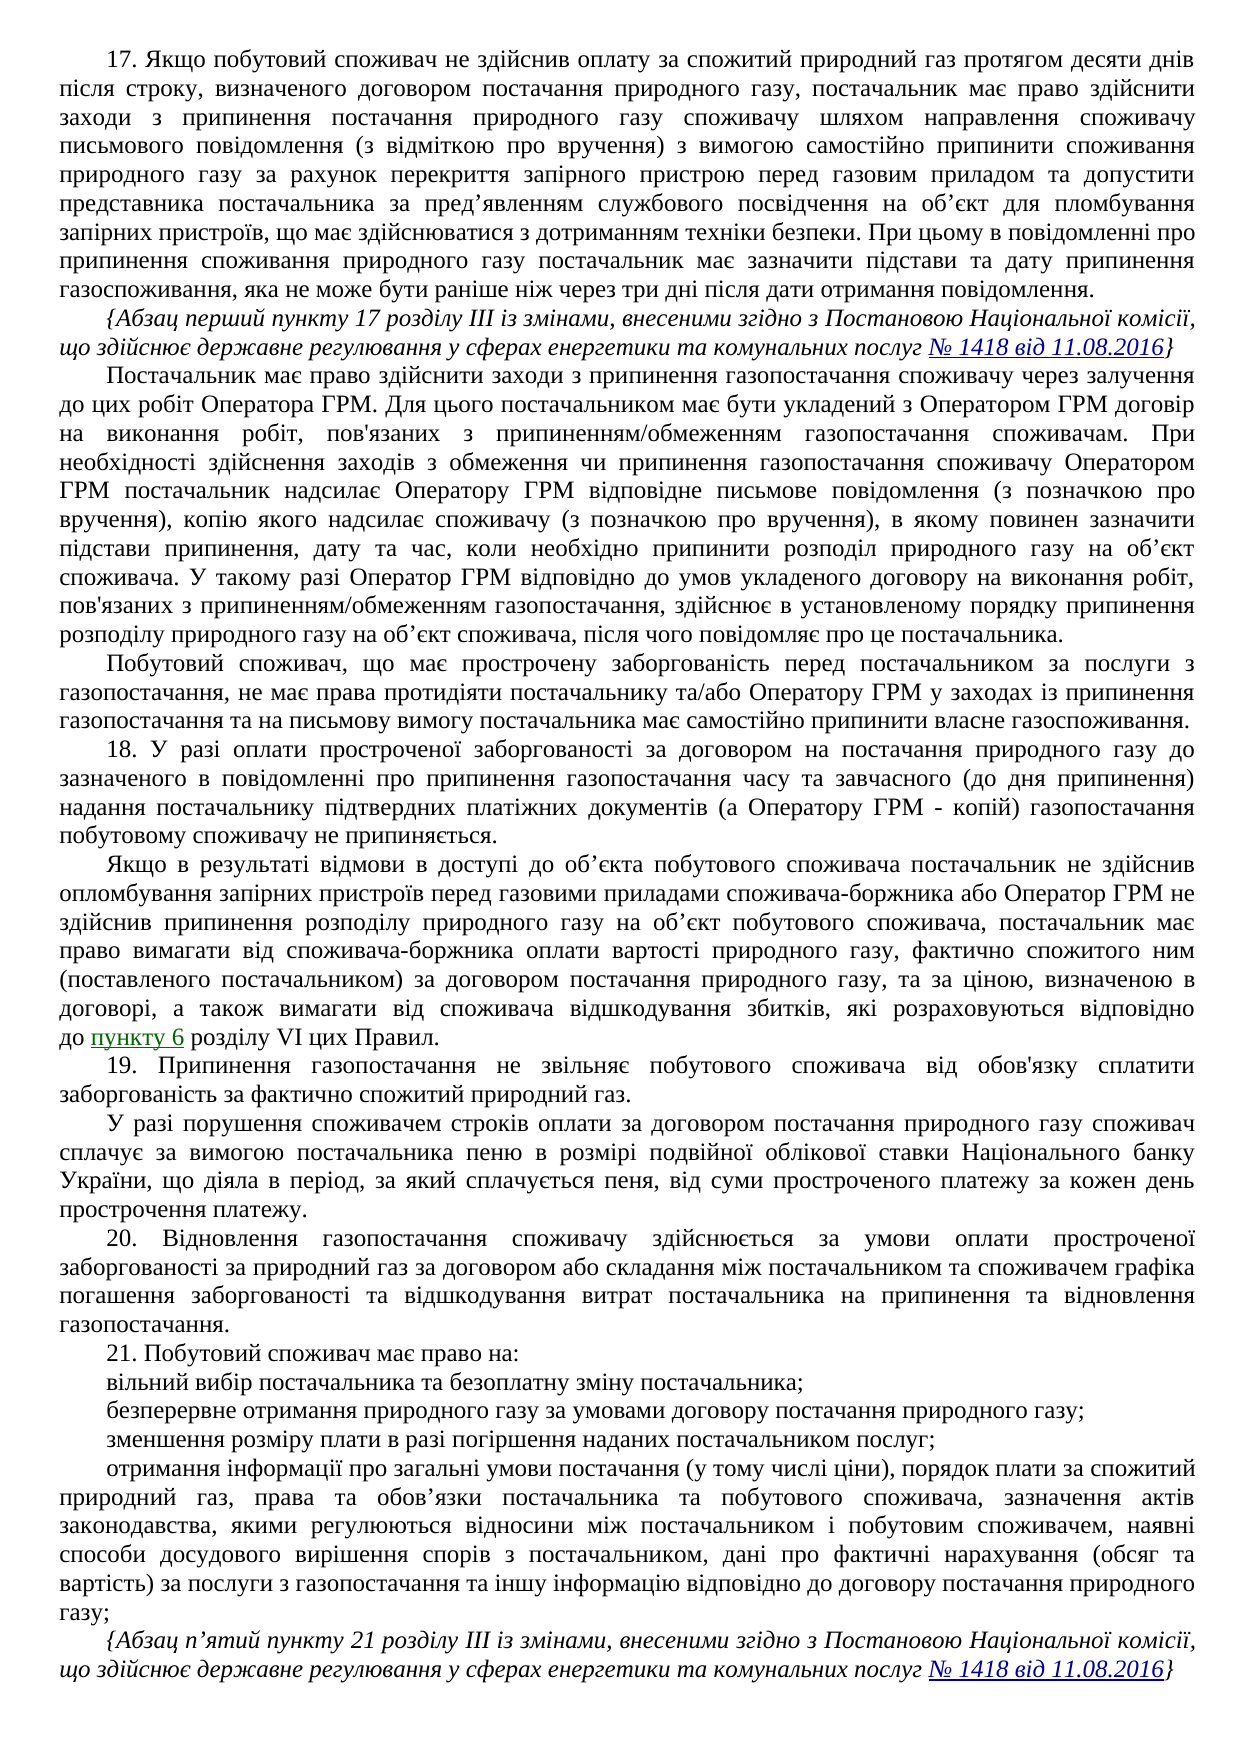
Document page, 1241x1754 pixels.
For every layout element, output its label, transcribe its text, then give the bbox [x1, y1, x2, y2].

text Побутовий споживач, що має прострочену заборгованість перед постачальником за послуги з газопостачання, не має права протидіяти постачальнику та/або Оператору ГРМ у заходах із припинення газопостачання та на письмову вимогу постачальника має самостійно припинити власне газоспоживання. [59, 648, 1196, 734]
text 19. Припинення газопостачання не звільняє побутового споживача від обов'язку сплатити заборгованість за фактично спожитий природний газ. [59, 1051, 1196, 1108]
text 18. У разі оплати простроченої заборгованості за договором на постачання природного газу до зазначеного в повідомленні про припинення газопостачання часу та завчасного (до дня припинення) надання постачальнику підтвердних платіжних документів (а Оператору ГРМ - копій) газопостачання побутовому споживачу не припиняється. [59, 734, 1196, 849]
text У разі порушення споживачем строків оплати за договором постачання природного газу споживач сплачує за вимогою постачальника пеню в розмірі подвійної облікової ставки Національного банку України, що діяла в період, за який сплачується пеня, від суми простроченого платежу за кожен день прострочення платежу. [59, 1108, 1196, 1223]
text 17. Якщо побутовий споживач не здійснив оплату за спожитий природний газ протягом десяти днів після строку, визначеного договором постачання природного газу, постачальник має право здійснити заходи з припинення постачання природного газу споживачу шляхом направлення споживачу письмового повідомлення (з відміткою про вручення) з вимогою самостійно припинити споживання природного газу за рахунок перекриття запірного пристрою перед газовим приладом та допустити представника постачальника за пред’явленням службового посвідчення на об’єкт для пломбування запірних пристроїв, що має здійснюватися з дотриманням техніки безпеки. При цьому в повідомленні про припинення споживання природного газу постачальник має зазначити підстави та дату припинення газоспоживання, яка не може бути раніше ніж через три дні після дати отримання повідомлення. [59, 44, 1196, 303]
text {Абзац п’ятий пункту 21 розділу ІІІ із змінами, внесеними згідно з Постановою Національної комісії, що здійснює державне регулювання у сферах енергетики та комунальних послуг № 1418 від 11.08.2016} [59, 1626, 1196, 1683]
text вільний вибір постачальника та безоплатну зміну постачальника; [59, 1367, 1196, 1396]
text зменшення розміру плати в разі погіршення наданих постачальником послуг; [59, 1424, 1196, 1453]
text 21. Побутовий споживач має право на: [59, 1338, 1196, 1367]
text 20. Відновлення газопостачання споживачу здійснюється за умови оплати простроченої заборгованості за природний газ за договором або складання між постачальником та споживачем графіка погашення заборгованості та відшкодування витрат постачальника на припинення та відновлення газопостачання. [59, 1223, 1196, 1338]
text Постачальник має право здійснити заходи з припинення газопостачання споживачу через залучення до цих робіт Оператора ГРМ. Для цього постачальником має бути укладений з Оператором ГРМ договір на виконання робіт, пов'язаних з припиненням/обмеженням газопостачання споживачам. При необхідності здійснення заходів з обмеження чи припинення газопостачання споживачу Оператором ГРМ постачальник надсилає Оператору ГРМ відповідне письмове повідомлення (з позначкою про вручення), копію якого надсилає споживачу (з позначкою про вручення), в якому повинен зазначити підстави припинення, дату та час, коли необхідно припинити розподіл природного газу на об’єкт споживача. У такому разі Оператор ГРМ відповідно до умов укладеного договору на виконання робіт, пов'язаних з припиненням/обмеженням газопостачання, здійснює в установленому порядку припинення розподілу природного газу на об’єкт споживача, після чого повідомляє про це постачальника. [59, 361, 1196, 648]
text отримання інформації про загальні умови постачання (у тому числі ціни), порядок плати за спожитий природний газ, права та обов’язки постачальника та побутового споживача, зазначення актів законодавства, якими регулюються відносини між постачальником і побутовим споживачем, наявні способи досудового вирішення спорів з постачальником, дані про фактичні нарахування (обсяг та вартість) за послуги з газопостачання та іншу інформацію відповідно до договору постачання природного газу; [59, 1453, 1196, 1626]
text безперервне отримання природного газу за умовами договору постачання природного газу; [59, 1396, 1196, 1424]
text {Абзац перший пункту 17 розділу ІІІ із змінами, внесеними згідно з Постановою Національної комісії, що здійснює державне регулювання у сферах енергетики та комунальних послуг № 1418 від 11.08.2016} [59, 303, 1196, 361]
text Якщо в результаті відмови в доступі до об’єкта побутового споживача постачальник не здійснив опломбування запірних пристроїв перед газовими приладами споживача-боржника або Оператор ГРМ не здійснив припинення розподілу природного газу на об’єкт побутового споживача, постачальник має право вимагати від споживача-боржника оплати вартості природного газу, фактично спожитого ним (поставленого постачальником) за договором постачання природного газу, та за ціною, визначеною в договорі, а також вимагати від споживача відшкодування збитків, які розраховуються відповідно до пункту 6 розділу VI цих Правил. [59, 849, 1196, 1051]
